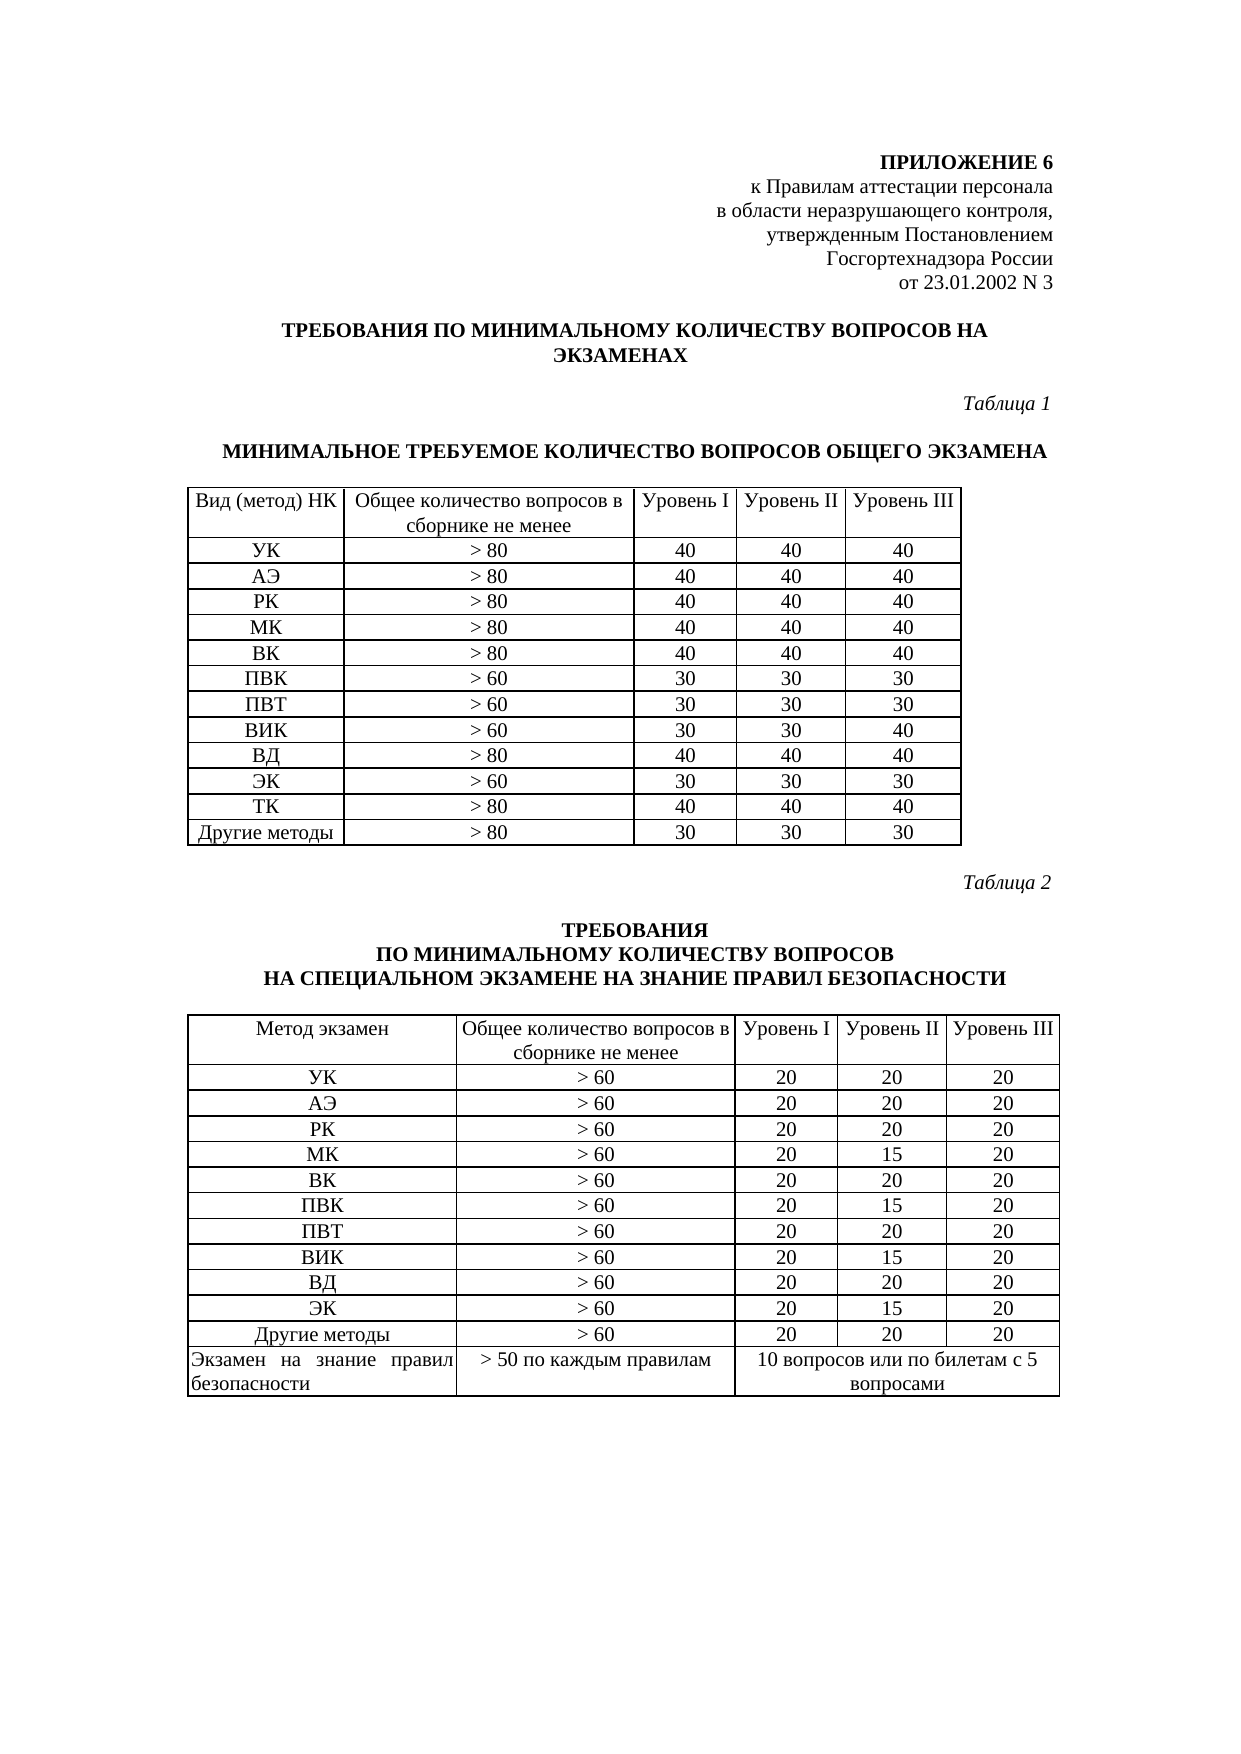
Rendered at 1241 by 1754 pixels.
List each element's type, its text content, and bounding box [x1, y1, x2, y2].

table_cell 15 [838, 1245, 946, 1269]
table_cell > 60 [457, 1193, 734, 1217]
table_cell 20 [947, 1245, 1059, 1269]
table_cell 40 [846, 564, 960, 588]
table_cell > 60 [457, 1065, 734, 1089]
table_cell 30 [737, 718, 845, 742]
table_cell 40 [635, 743, 736, 767]
text от 23.01.2002 N 3 [187, 270, 1053, 294]
text ТРЕБОВАНИЯ ПО МИНИМАЛЬНОМУ КОЛИЧЕСТВУ ВОПРОСОВ НА ЭКЗАМЕНАХ [187, 318, 1053, 367]
table_cell 20 [947, 1117, 1059, 1141]
table_cell 30 [846, 666, 960, 690]
table_cell > 50 по каждым правилам [457, 1347, 734, 1395]
table_cell 20 [736, 1245, 837, 1269]
table_header Общее количество вопросов в сборнике не менее [345, 488, 634, 537]
table_cell 40 [846, 743, 960, 767]
table_cell ТК [189, 795, 343, 818]
table_cell 40 [737, 795, 845, 818]
table_cell 30 [846, 692, 960, 716]
table_cell 20 [736, 1117, 837, 1141]
table_cell 20 [838, 1219, 946, 1243]
table_cell > 60 [457, 1219, 734, 1243]
table_cell > 60 [345, 718, 633, 742]
table_cell > 60 [457, 1168, 734, 1192]
table_cell УК [189, 538, 343, 562]
table_cell РК [189, 590, 343, 613]
table_cell 20 [736, 1065, 837, 1089]
table_cell 30 [635, 666, 736, 690]
table_cell 20 [947, 1219, 1059, 1243]
table_cell 15 [838, 1296, 946, 1320]
table_cell 40 [846, 641, 960, 665]
table_cell 20 [947, 1270, 1059, 1294]
table_cell 20 [736, 1322, 837, 1346]
table_cell 40 [635, 590, 736, 613]
table_cell > 60 [457, 1091, 734, 1115]
table_cell 40 [846, 590, 960, 613]
table_cell 10 вопросов или по билетам с 5 вопросами [736, 1347, 1059, 1395]
table_cell 40 [846, 538, 960, 562]
table_cell 20 [947, 1091, 1059, 1115]
table_cell > 60 [457, 1245, 734, 1269]
table_cell 30 [737, 666, 845, 690]
table_cell > 60 [345, 692, 633, 716]
table_cell 15 [838, 1142, 946, 1166]
table_cell > 80 [345, 795, 633, 818]
table_cell 40 [846, 718, 960, 742]
text утвержденным Постановлением [187, 222, 1053, 246]
table_cell 40 [846, 615, 960, 639]
table_cell Экзамен на знание правил безопасности [189, 1347, 456, 1395]
table_cell 40 [737, 615, 845, 639]
table_cell 20 [838, 1270, 946, 1294]
table_cell 20 [947, 1065, 1059, 1089]
table_cell > 60 [345, 666, 633, 690]
table_cell МК [189, 615, 343, 639]
table_header Уровень II [737, 488, 845, 537]
table_cell 30 [635, 769, 736, 793]
text к Правилам аттестации персонала [187, 174, 1053, 198]
table_cell > 60 [457, 1142, 734, 1166]
table_cell УК [189, 1065, 456, 1089]
text Таблица 2 [187, 870, 1053, 894]
table_cell > 60 [457, 1117, 734, 1141]
table_cell 20 [736, 1193, 837, 1217]
table_cell > 80 [345, 564, 633, 588]
table_cell > 80 [345, 615, 633, 639]
table_header Уровень III [846, 488, 960, 537]
table_cell 40 [635, 641, 736, 665]
table_cell > 60 [345, 769, 633, 793]
table_cell 30 [737, 692, 845, 716]
table_cell РК [189, 1117, 456, 1141]
table_cell > 80 [345, 590, 633, 613]
table_cell ПВК [189, 1193, 456, 1217]
table_cell МК [189, 1142, 456, 1166]
table_cell ЭК [189, 1296, 456, 1320]
table_cell 20 [736, 1296, 837, 1320]
table_cell 40 [635, 538, 736, 562]
table_cell > 60 [457, 1296, 734, 1320]
table_cell 20 [947, 1296, 1059, 1320]
text ТРЕБОВАНИЯ [187, 918, 1053, 942]
table_cell 20 [947, 1168, 1059, 1192]
table_cell 20 [736, 1219, 837, 1243]
table_cell > 80 [345, 538, 633, 562]
table_cell 30 [737, 769, 845, 793]
table_header Уровень III [947, 1016, 1059, 1064]
table_header Вид (метод) НК [189, 488, 344, 537]
text ПО МИНИМАЛЬНОМУ КОЛИЧЕСТВУ ВОПРОСОВ [187, 942, 1053, 966]
table_cell > 60 [457, 1322, 734, 1346]
table_cell ВД [189, 743, 343, 767]
table_header Уровень I [736, 1016, 837, 1064]
table_cell 20 [838, 1168, 946, 1192]
table_cell 30 [846, 820, 960, 844]
table_cell 30 [737, 820, 845, 844]
table_cell 20 [838, 1117, 946, 1141]
table_cell ПВТ [189, 692, 343, 716]
table_cell 30 [635, 820, 736, 844]
text Таблица 1 [187, 391, 1053, 415]
table_cell ПВК [189, 666, 343, 690]
text Госгортехнадзора России [187, 246, 1053, 270]
table_cell АЭ [189, 1091, 456, 1115]
table_cell 20 [947, 1322, 1059, 1346]
table_cell 40 [635, 615, 736, 639]
text в области неразрушающего контроля, [187, 198, 1053, 222]
table_header Метод экзамен [189, 1016, 456, 1064]
table_cell 20 [736, 1270, 837, 1294]
table_cell 15 [838, 1193, 946, 1217]
table_cell 40 [737, 564, 845, 588]
text НА СПЕЦИАЛЬНОМ ЭКЗАМЕНЕ НА ЗНАНИЕ ПРАВИЛ БЕЗОПАСНОСТИ [187, 966, 1053, 990]
table_cell АЭ [189, 564, 343, 588]
table_cell 40 [737, 538, 845, 562]
table_cell 40 [737, 641, 845, 665]
table_header Общее количество вопросов в сборнике не менее [457, 1016, 734, 1064]
table_cell 20 [736, 1168, 837, 1192]
text ПРИЛОЖЕНИЕ 6 [187, 150, 1053, 174]
table_cell 20 [736, 1091, 837, 1115]
table_cell 40 [635, 795, 736, 818]
table_cell 20 [947, 1193, 1059, 1217]
table_cell 40 [737, 590, 845, 613]
table_header Уровень II [838, 1016, 946, 1064]
table_header Уровень I [635, 488, 736, 537]
text МИНИМАЛЬНОЕ ТРЕБУЕМОЕ КОЛИЧЕСТВО ВОПРОСОВ ОБЩЕГО ЭКЗАМЕНА [187, 439, 1053, 463]
table_cell ВК [189, 1168, 456, 1192]
table_cell ВД [189, 1270, 456, 1294]
table_cell > 80 [345, 820, 633, 844]
table_cell ЭК [189, 769, 343, 793]
table_cell Другие методы [189, 820, 343, 844]
table_cell 20 [736, 1142, 837, 1166]
table_cell 20 [838, 1091, 946, 1115]
table_cell ВИК [189, 1245, 456, 1269]
table_cell 40 [846, 795, 960, 818]
table_cell > 80 [345, 743, 633, 767]
table_cell 20 [947, 1142, 1059, 1166]
table_cell ВК [189, 641, 343, 665]
table_cell Другие методы [189, 1322, 456, 1346]
table_cell > 60 [457, 1270, 734, 1294]
table_cell 20 [838, 1065, 946, 1089]
table_cell 30 [846, 769, 960, 793]
table_cell ВИК [189, 718, 343, 742]
table_cell 30 [635, 692, 736, 716]
table_cell 30 [635, 718, 736, 742]
table_cell 20 [838, 1322, 946, 1346]
table_cell 40 [737, 743, 845, 767]
table_cell ПВТ [189, 1219, 456, 1243]
table_cell 40 [635, 564, 736, 588]
table_cell > 80 [345, 641, 633, 665]
